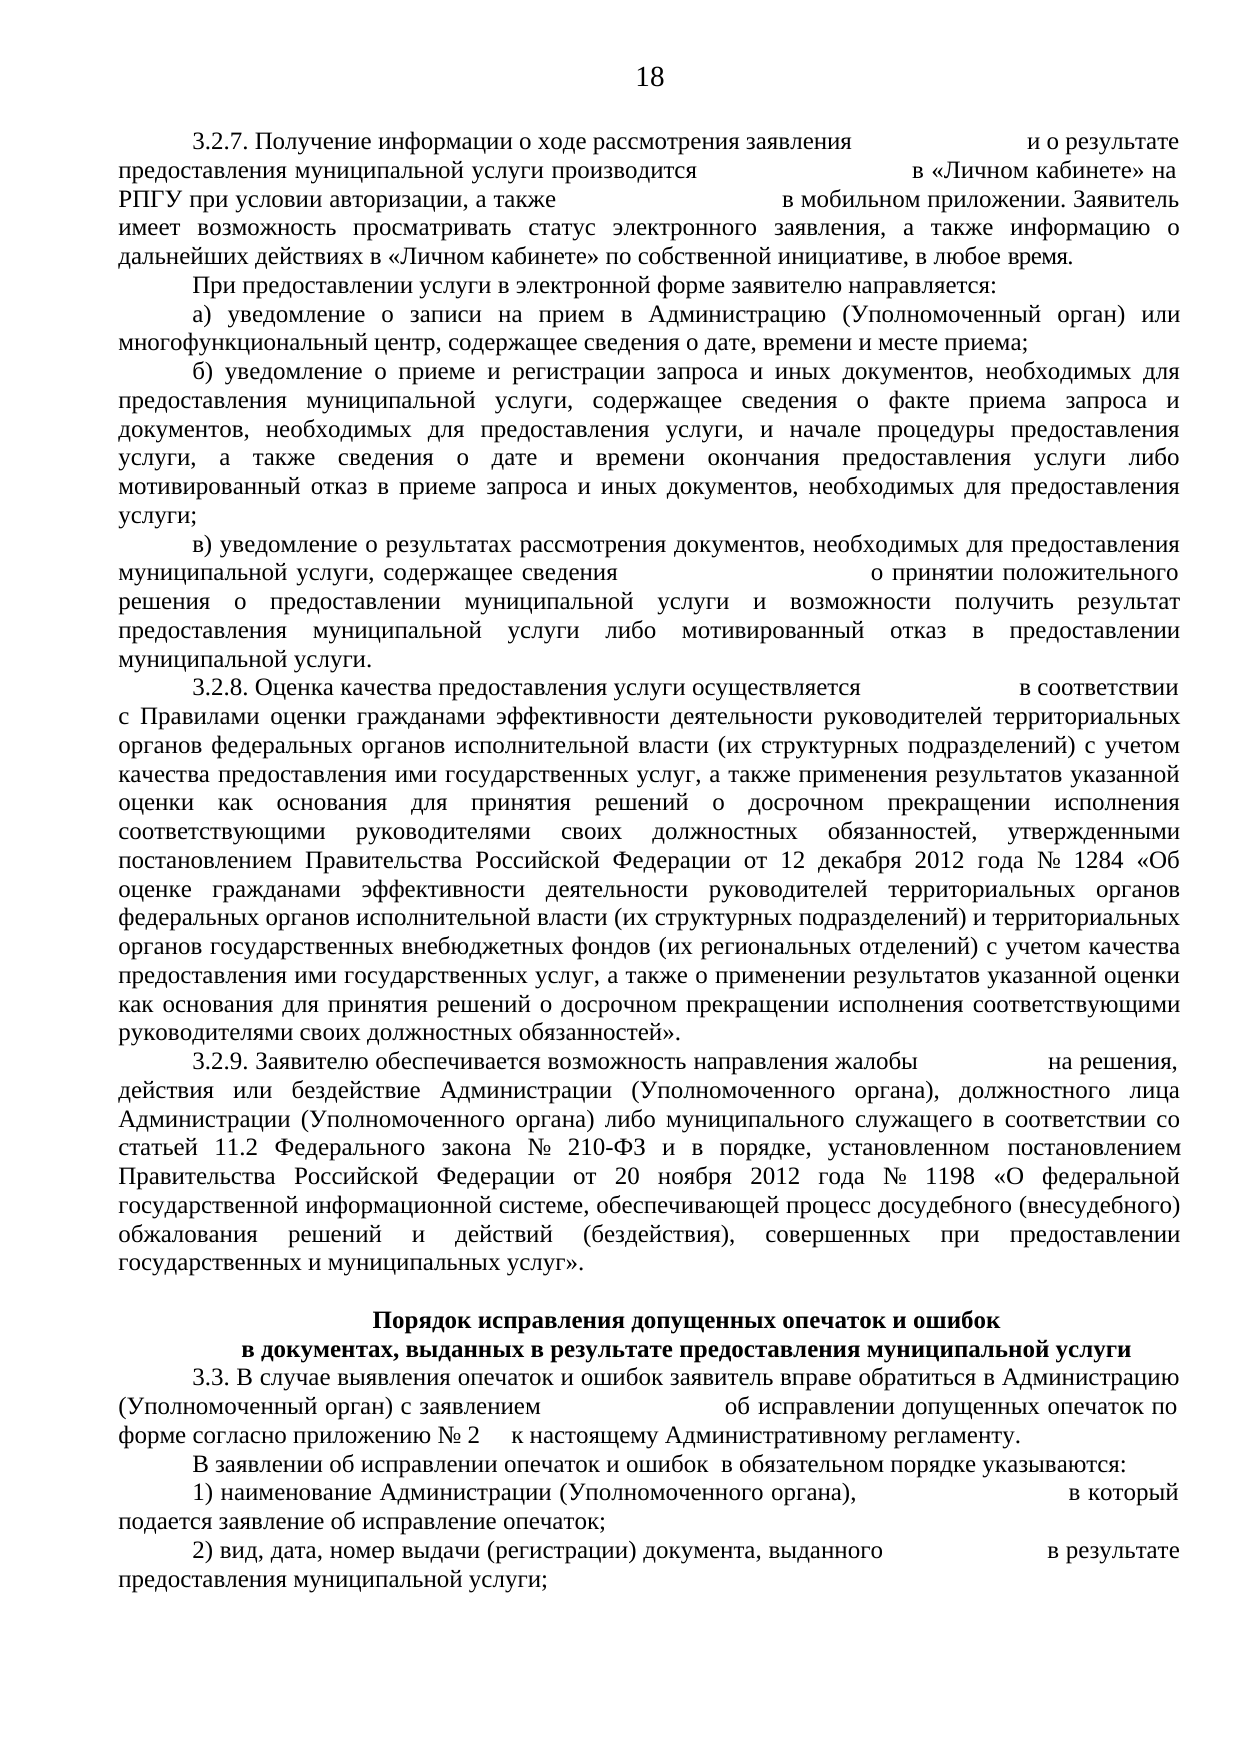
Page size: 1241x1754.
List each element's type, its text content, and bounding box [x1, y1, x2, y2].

text Порядок исправления допущенных опечаток и ошибок [118, 1305, 1181, 1334]
text При предоставлении услуги в электронной форме заявителю направляется: [118, 270, 1181, 299]
text в) уведомление о результатах рассмотрения документов, необходимых для предоставления муниципальной услуги, содержащее сведения о принятии положительного решения о предоставлении муниципальной услуги и возможности получить результат предоставления муниципальной услуги либо мотивированный отказ в предоставлении муниципальной услуги. [118, 529, 1181, 672]
text 3.2.7. Получение информации о ходе рассмотрения заявления и о результате предоставления муниципальной услуги производится в «Личном кабинете» на РПГУ при условии авторизации, а также в мобильном приложении. Заявитель имеет возможность просматривать статус электронного заявления, а также информацию о дальнейших действиях в «Личном кабинете» по собственной инициативе, в любое время. [118, 126, 1181, 270]
text В заявлении об исправлении опечаток и ошибок в обязательном порядке указываются: [118, 1449, 1181, 1477]
text а) уведомление о записи на прием в Администрацию (Уполномоченный орган) или многофункциональный центр, содержащее сведения о дате, времени и месте приема; [118, 299, 1181, 356]
text 3.2.8. Оценка качества предоставления услуги осуществляется в соответствии с Правилами оценки гражданами эффективности деятельности руководителей территориальных органов федеральных органов исполнительной власти (их структурных подразделений) с учетом качества предоставления ими государственных услуг, а также применения результатов указанной оценки как основания для принятия решений о досрочном прекращении исполнения соответствующими руководителями своих должностных обязанностей, утвержденными постановлением Правительства Российской Федерации от 12 декабря 2012 года № 1284 «Об оценке гражданами эффективности деятельности руководителей территориальных органов федеральных органов исполнительной власти (их структурных подразделений) и территориальных органов государственных внебюджетных фондов (их региональных отделений) с учетом качества предоставления ими государственных услуг, а также о применении результатов указанной оценки как основания для принятия решений о досрочном прекращении исполнения соответствующими руководителями своих должностных обязанностей». [118, 672, 1181, 1046]
text 3.3. В случае выявления опечаток и ошибок заявитель вправе обратиться в Администрацию (Уполномоченный орган) с заявлением об исправлении допущенных опечаток по форме согласно приложению № 2 к настоящему Административному регламенту. [118, 1362, 1181, 1449]
text 2) вид, дата, номер выдачи (регистрации) документа, выданного в результате предоставления муниципальной услуги; [118, 1535, 1181, 1592]
text в документах, выданных в результате предоставления муниципальной услуги [118, 1334, 1181, 1362]
text б) уведомление о приеме и регистрации запроса и иных документов, необходимых для предоставления муниципальной услуги, содержащее сведения о факте приема запроса и документов, необходимых для предоставления услуги, и начале процедуры предоставления услуги, а также сведения о дате и времени окончания предоставления услуги либо мотивированный отказ в приеме запроса и иных документов, необходимых для предоставления услуги; [118, 356, 1181, 529]
text 1) наименование Администрации (Уполномоченного органа), в который подается заявление об исправление опечаток; [118, 1477, 1181, 1535]
text 3.2.9. Заявителю обеспечивается возможность направления жалобы на решения, действия или бездействие Администрации (Уполномоченного органа), должностного лица Администрации (Уполномоченного органа) либо муниципального служащего в соответствии со статьей 11.2 Федерального закона № 210-ФЗ и в порядке, установленном постановлением Правительства Российской Федерации от 20 ноября 2012 года № 1198 «О федеральной государственной информационной системе, обеспечивающей процесс досудебного (внесудебного) обжалования решений и действий (бездействия), совершенных при предоставлении государственных и муниципальных услуг». [118, 1046, 1181, 1276]
